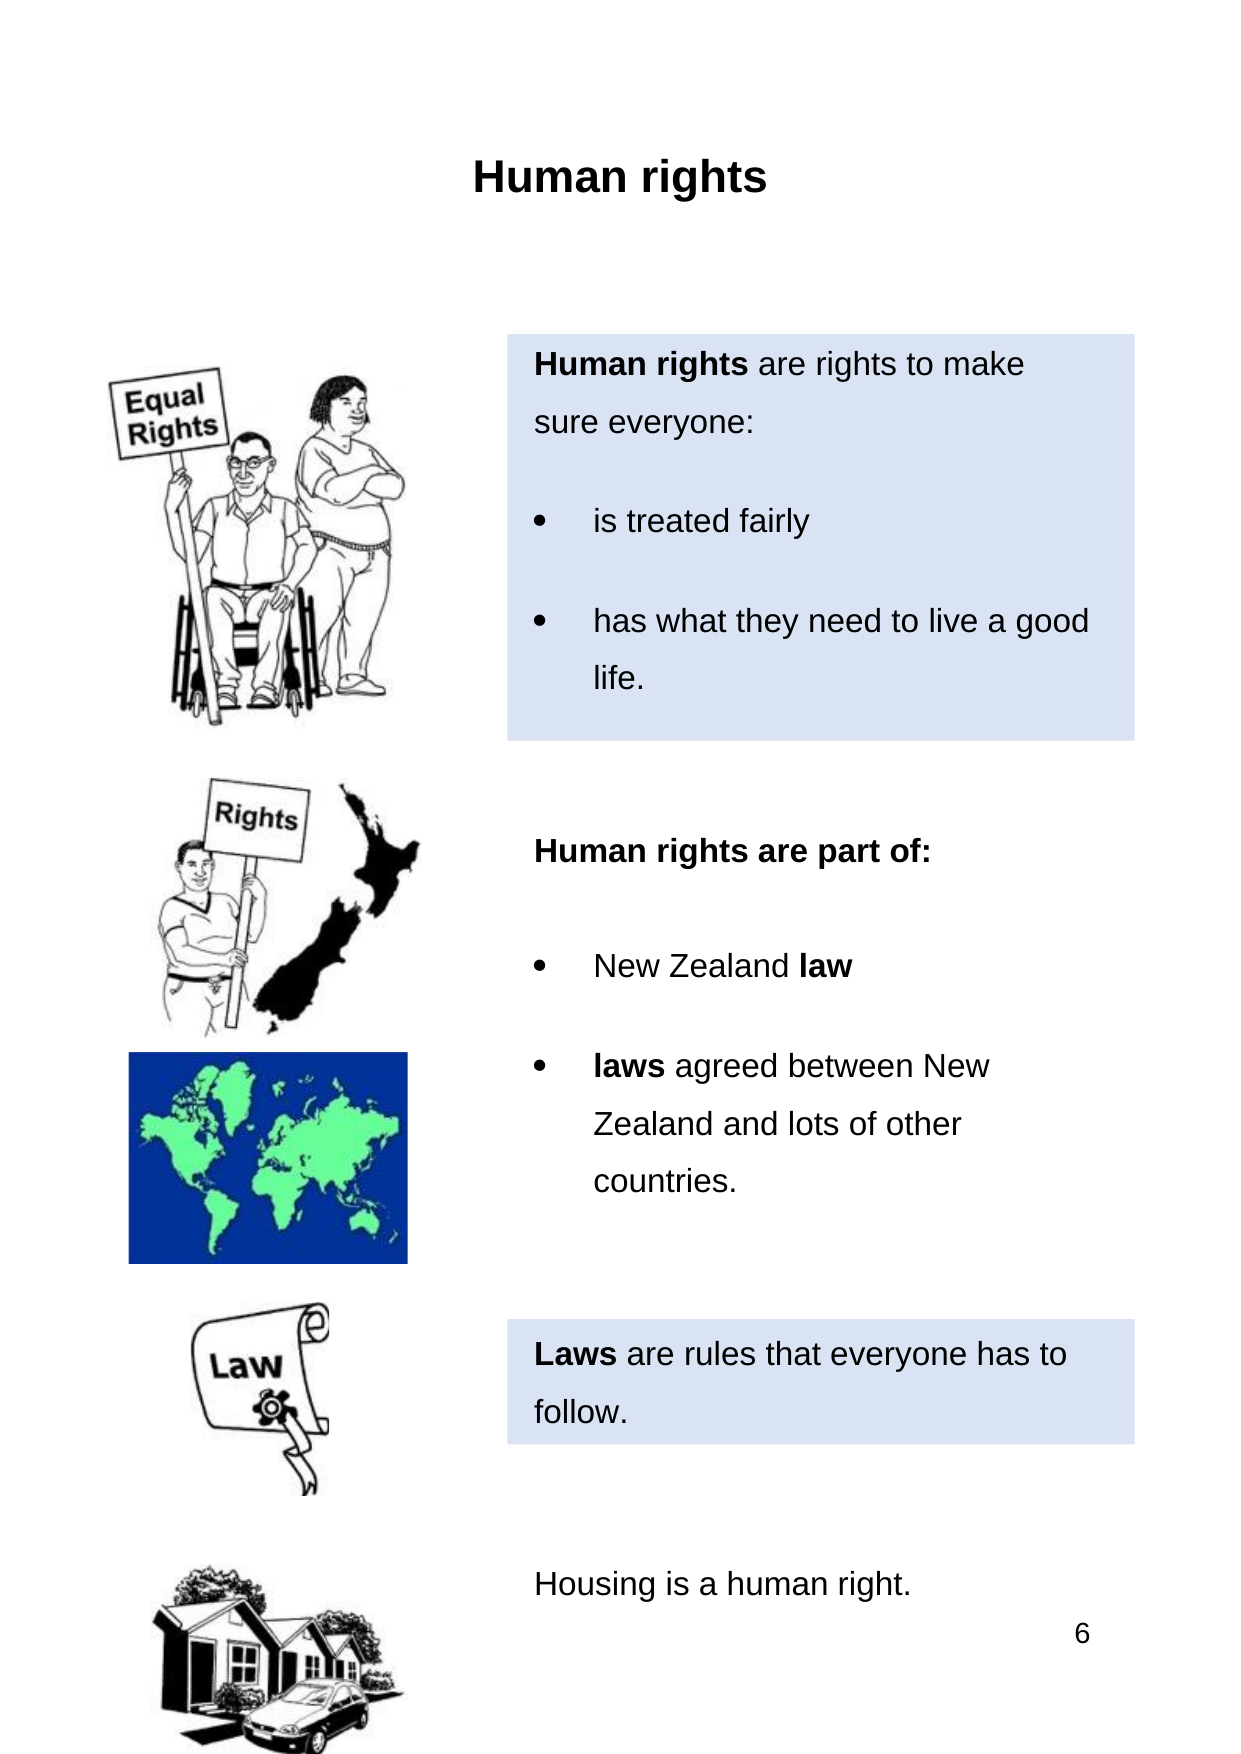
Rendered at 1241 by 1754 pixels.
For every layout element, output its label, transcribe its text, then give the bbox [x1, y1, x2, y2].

picture [106, 365, 408, 729]
picture [150, 1564, 408, 1754]
list is treated fairly [534, 501, 1090, 586]
list laws agreed between New Zealand and lots of other countries. [534, 1046, 1090, 1200]
text Laws are rules that everyone has to follow. [534, 1334, 1090, 1430]
text Human rights are rights to make sure everyone: [534, 344, 1090, 486]
subtitle Human rights [150, 150, 1090, 203]
list has what they need to live a good life. [534, 601, 1090, 697]
list New Zealand law [534, 946, 1090, 1031]
picture [190, 1302, 330, 1496]
picture [128, 1052, 408, 1264]
text Housing is a human right. [534, 1564, 1090, 1603]
picture [150, 777, 422, 1038]
subtitle Human rights are part of: [534, 831, 1090, 927]
